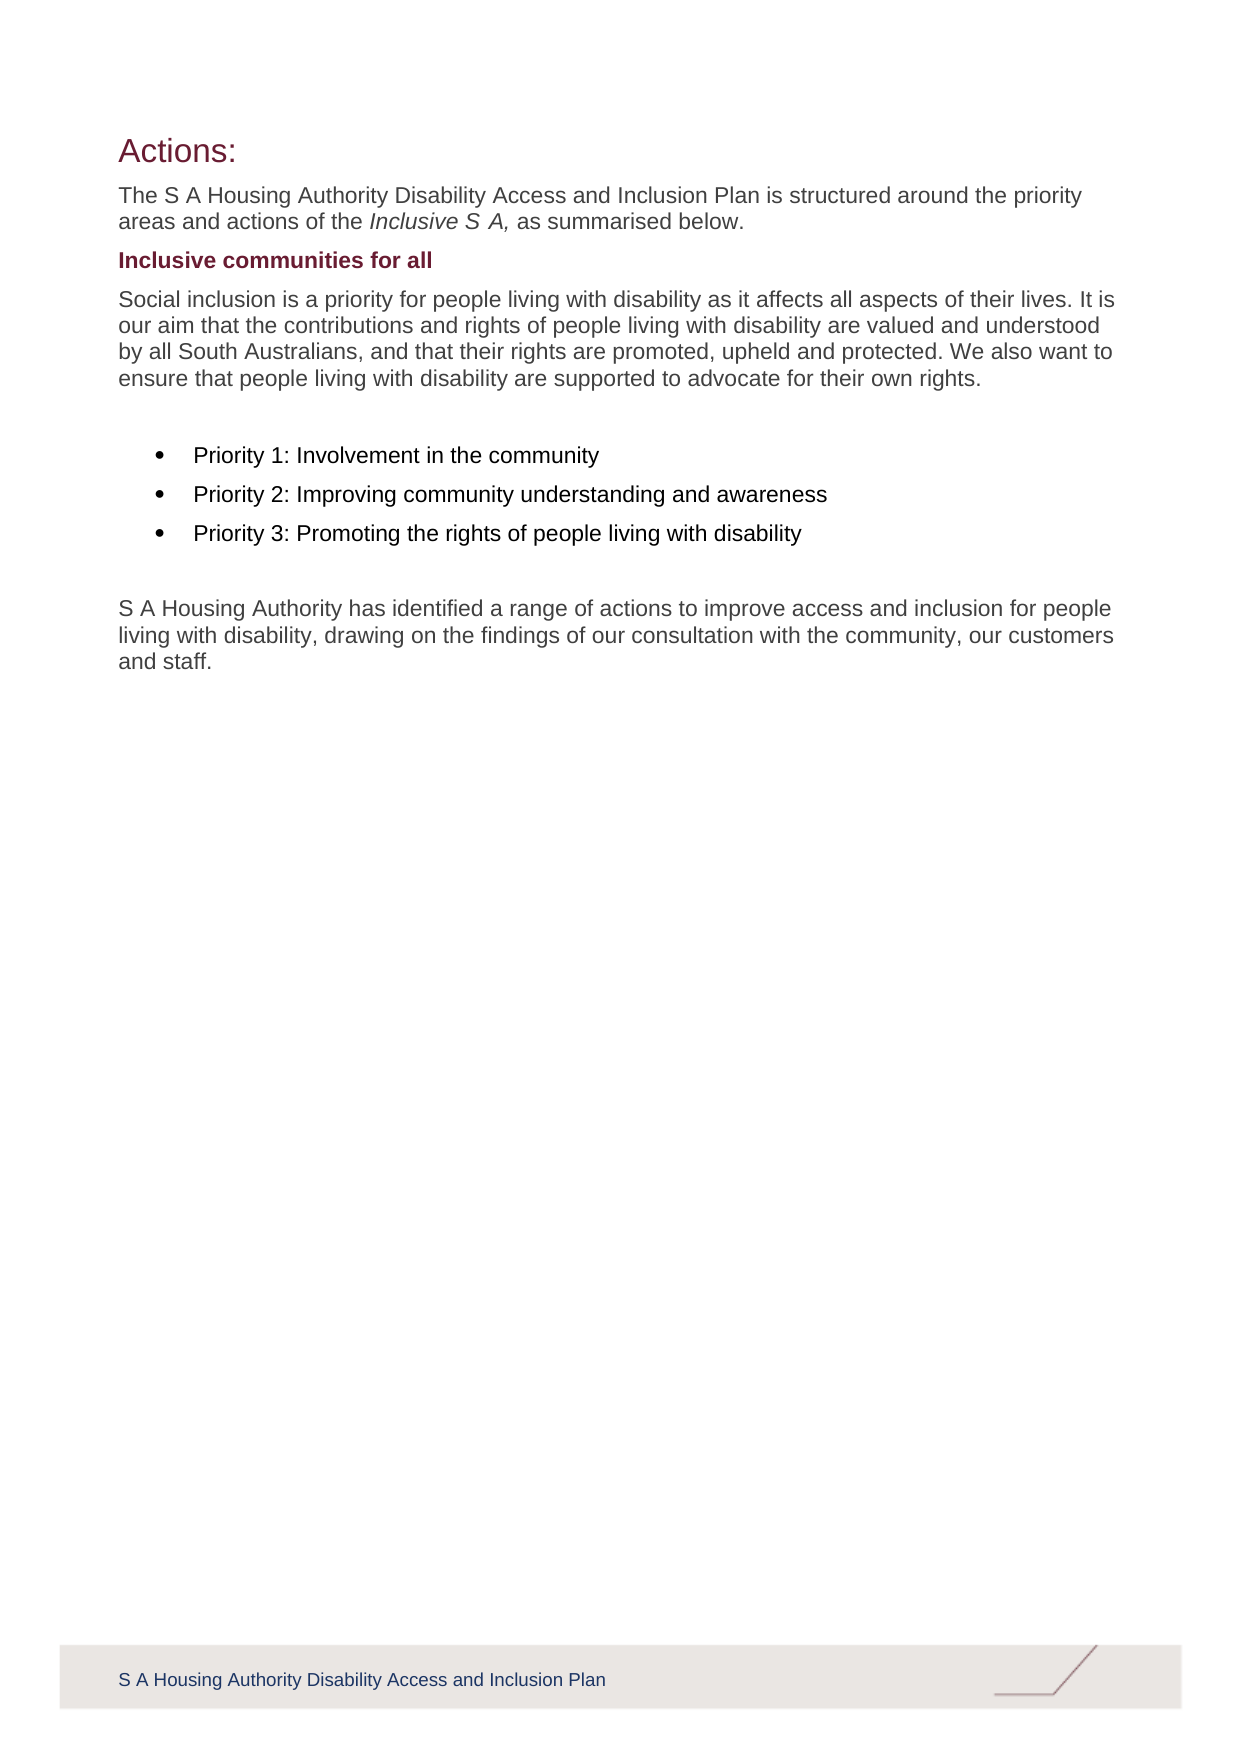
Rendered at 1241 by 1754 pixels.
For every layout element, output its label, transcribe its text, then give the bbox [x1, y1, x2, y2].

list Priority 3: Promoting the rights of people living with disability [156, 520, 1122, 546]
list Priority 2: Improving community understanding and awareness [156, 481, 1122, 508]
text The S A Housing Authority Disability Access and Inclusion Plan is structured around the priority areas and actions of the Inclusive S A, as summarised below. [118, 182, 1122, 234]
picture [0, 1606, 1241, 1754]
subtitle Actions: [118, 131, 1122, 169]
list Priority 1: Involvement in the community [156, 442, 1122, 469]
text S A Housing Authority has identified a range of actions to improve access and inclusion for people living with disability, drawing on the findings of our consultation with the community, our customers and staff. [118, 595, 1122, 674]
subtitle Inclusive communities for all [118, 247, 1122, 273]
text Social inclusion is a priority for people living with disability as it affects all aspects of their lives. It is our aim that the contributions and rights of people living with disability are valued and understood by all South Australians, and that their rights are promoted, upheld and protected. We also want to ensure that people living with disability are supported to advocate for their own rights. [118, 286, 1122, 391]
